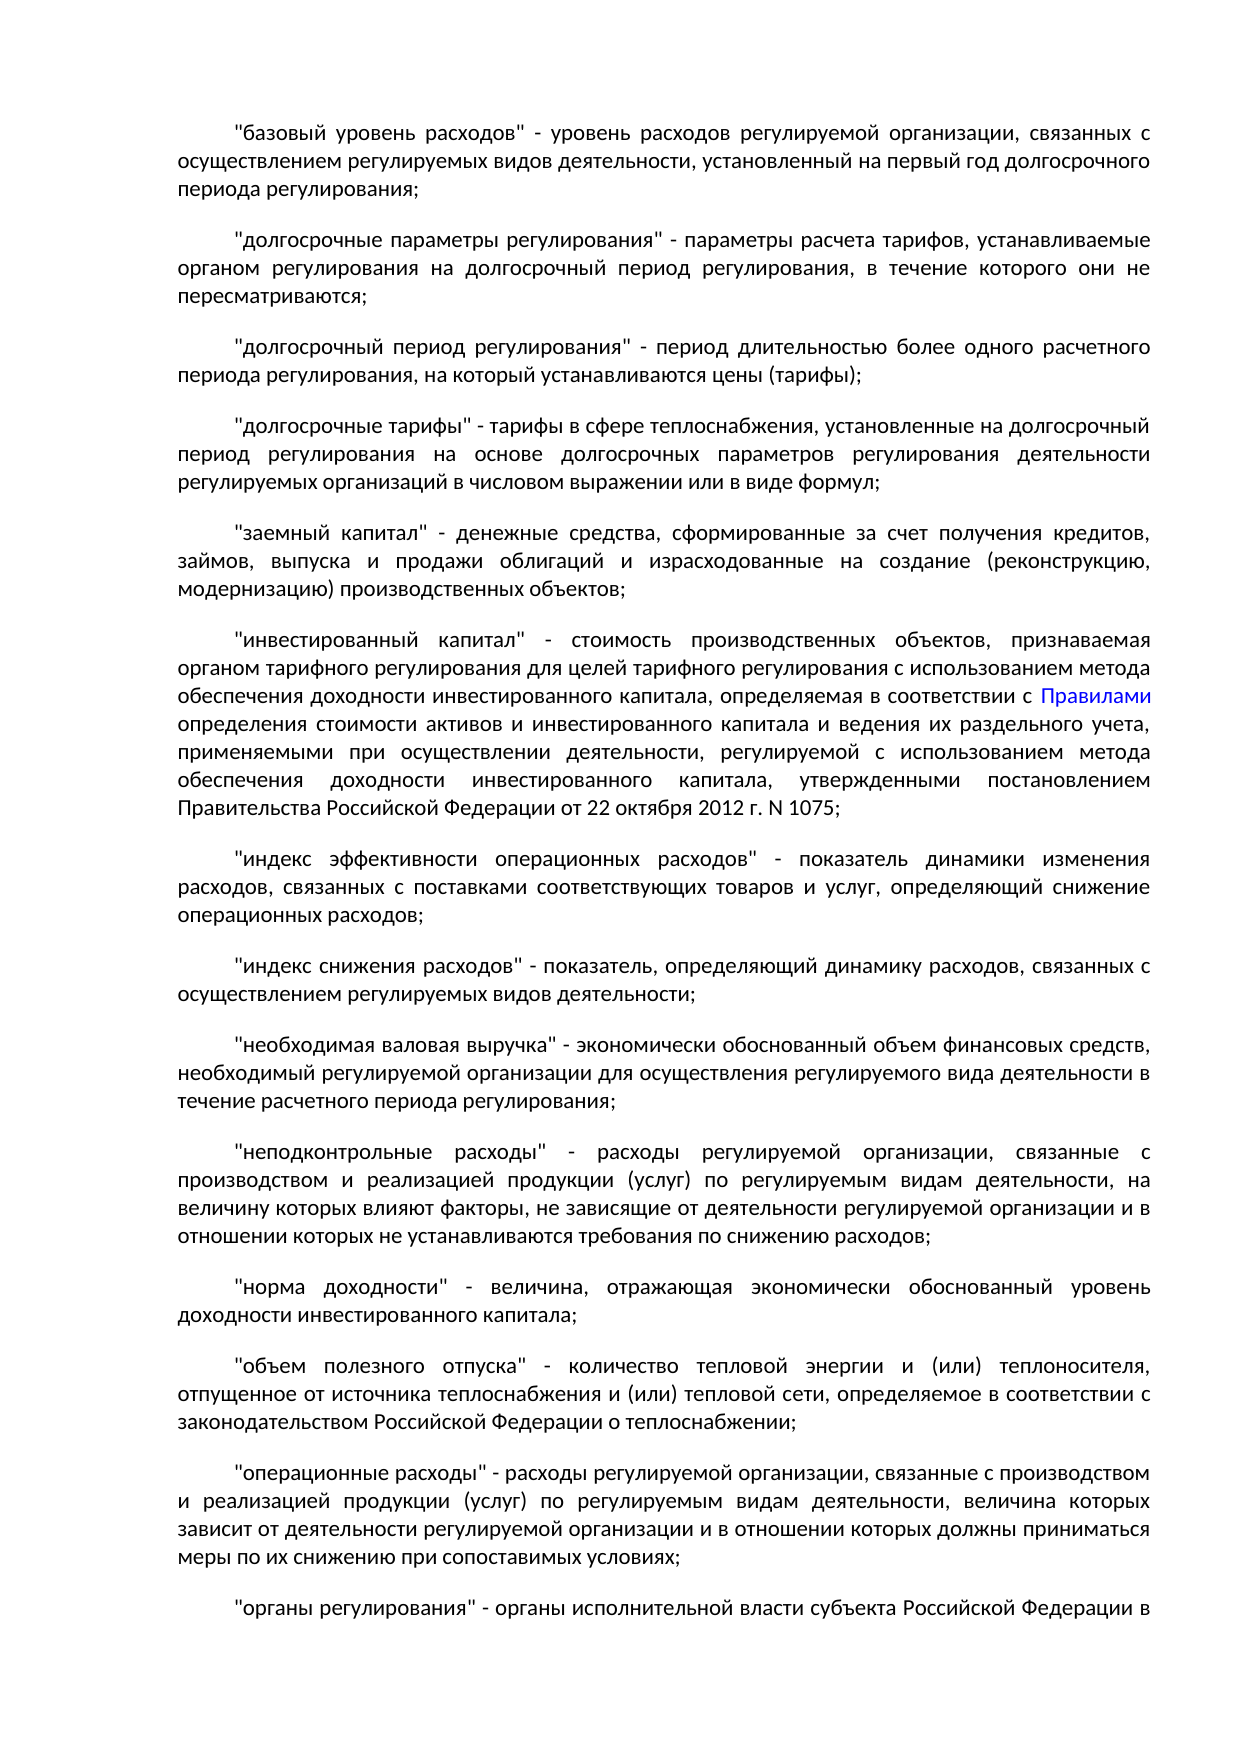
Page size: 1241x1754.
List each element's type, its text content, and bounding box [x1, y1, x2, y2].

text "базовый уровень расходов" - уровень расходов регулируемой организации, связанных с осуществлением регулируемых видов деятельности, установленный на первый год долгосрочного периода регулирования; [177, 118, 1152, 202]
text "необходимая валовая выручка" - экономически обоснованный объем финансовых средств, необходимый регулируемой организации для осуществления регулируемого вида деятельности в течение расчетного периода регулирования; [177, 1030, 1152, 1114]
text "заемный капитал" - денежные средства, сформированные за счет получения кредитов, займов, выпуска и продажи облигаций и израсходованные на создание (реконструкцию, модернизацию) производственных объектов; [177, 518, 1152, 602]
text "долгосрочные параметры регулирования" - параметры расчета тарифов, устанавливаемые органом регулирования на долгосрочный период регулирования, в течение которого они не пересматриваются; [177, 225, 1152, 309]
text "индекс эффективности операционных расходов" - показатель динамики изменения расходов, связанных с поставками соответствующих товаров и услуг, определяющий снижение операционных расходов; [177, 844, 1152, 928]
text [177, 1593, 1152, 1621]
text "долгосрочные тарифы" - тарифы в сфере теплоснабжения, установленные на долгосрочный период регулирования на основе долгосрочных параметров регулирования деятельности регулируемых организаций в числовом выражении или в виде формул; [177, 411, 1152, 495]
text "долгосрочный период регулирования" - период длительностью более одного расчетного периода регулирования, на который устанавливаются цены (тарифы); [177, 332, 1152, 388]
text "норма доходности" - величина, отражающая экономически обоснованный уровень доходности инвестированного капитала; [177, 1272, 1152, 1328]
text "индекс снижения расходов" - показатель, определяющий динамику расходов, связанных с осуществлением регулируемых видов деятельности; [177, 951, 1152, 1007]
text "объем полезного отпуска" - количество тепловой энергии и (или) теплоносителя, отпущенное от источника теплоснабжения и (или) тепловой сети, определяемое в соответствии с законодательством Российской Федерации о теплоснабжении; [177, 1351, 1152, 1435]
text "инвестированный капитал" - стоимость производственных объектов, признаваемая органом тарифного регулирования для целей тарифного регулирования с использованием метода обеспечения доходности инвестированного капитала, определяемая в соответствии с Правилами определения стоимости активов и инвестированного капитала и ведения их раздельного учета, применяемыми при осуществлении деятельности, регулируемой с использованием метода обеспечения доходности инвестированного капитала, утвержденными постановлением Правительства Российской Федерации от 22 октября 2012 г. N 1075; [177, 625, 1152, 821]
text "неподконтрольные расходы" - расходы регулируемой организации, связанные с производством и реализацией продукции (услуг) по регулируемым видам деятельности, на величину которых влияют факторы, не зависящие от деятельности регулируемой организации и в отношении которых не устанавливаются требования по снижению расходов; [177, 1137, 1152, 1249]
text "операционные расходы" - расходы регулируемой организации, связанные с производством и реализацией продукции (услуг) по регулируемым видам деятельности, величина которых зависит от деятельности регулируемой организации и в отношении которых должны приниматься меры по их снижению при сопоставимых условиях; [177, 1458, 1152, 1570]
